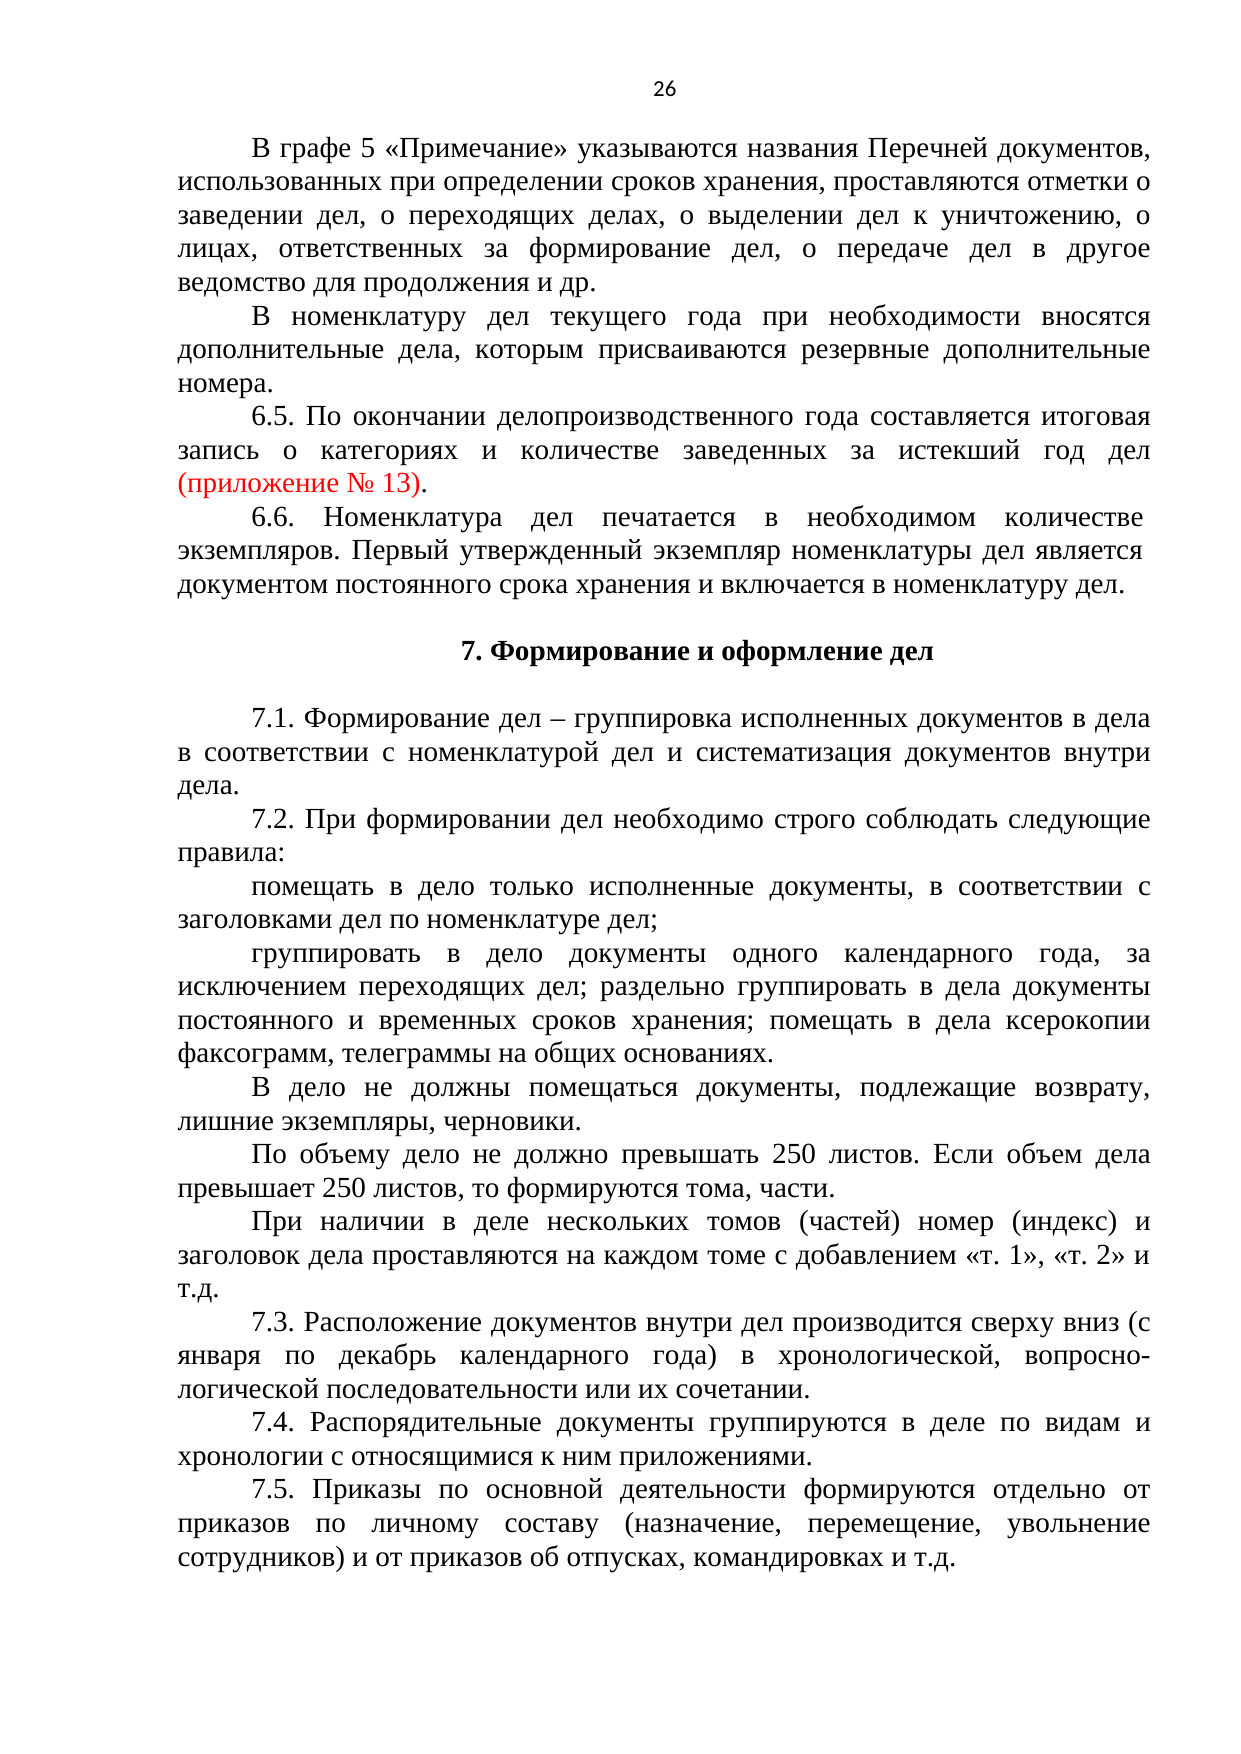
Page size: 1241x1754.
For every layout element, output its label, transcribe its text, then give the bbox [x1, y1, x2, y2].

text 7.4. Распорядительные документы группируются в деле по видам и хронологии с относящимися к ним приложениями. [177, 1404, 1152, 1472]
text При наличии в деле нескольких томов (частей) номер (индекс) и заголовок дела проставляются на каждом томе с добавлением «т. 1», «т. 2» и т.д. [177, 1203, 1152, 1304]
text 7.3. Расположение документов внутри дел производится сверху вниз (с января по декабрь календарного года) в хронологической, вопросно-логической последовательности или их сочетании. [177, 1304, 1152, 1404]
text 7.5. Приказы по основной деятельности формируются отдельно от приказов по личному составу (назначение, перемещение, увольнение сотрудников) и от приказов об отпусках, командировках и т.д. [177, 1472, 1152, 1572]
text В номенклатуру дел текущего года при необходимости вносятся дополнительные дела, которым присваиваются резервные дополнительные номера. [177, 298, 1152, 398]
text 6.6. Номенклатура дел печатается в необходимом количестве экземпляров. Первый утвержденный экземпляр номенклатуры дел является документом постоянного срока хранения и включается в номенклатуру дел. [177, 499, 1144, 599]
text 6.5. По окончании делопроизводственного года составляется итоговая запись о категориях и количестве заведенных за истекший год дел (приложение № 13). [177, 398, 1152, 499]
text 7.1. Формирование дел – группировка исполненных документов в дела в соответствии с номенклатурой дел и систематизация документов внутри дела. [177, 700, 1152, 801]
text В дело не должны помещаться документы, подлежащие возврату, лишние экземпляры, черновики. [177, 1069, 1152, 1136]
text 7. Формирование и оформление дел [177, 633, 1144, 667]
text помещать в дело только исполненные документы, в соответствии с заголовками дел по номенклатуре дел; [177, 868, 1152, 935]
text В графе 5 «Примечание» указываются названия Перечней документов, использованных при определении сроков хранения, проставляются отметки о заведении дел, о переходящих делах, о выделении дел к уничтожению, о лицах, ответственных за формирование дел, о передаче дел в другое ведомство для продолжения и др. [177, 130, 1152, 298]
text По объему дело не должно превышать 250 листов. Если объем дела превышает 250 листов, то формируются тома, части. [177, 1136, 1152, 1203]
text 7.2. При формировании дел необходимо строго соблюдать следующие правила: [177, 801, 1152, 868]
text группировать в дело документы одного календарного года, за исключением переходящих дел; раздельно группировать в дела документы постоянного и временных сроков хранения; помещать в дела ксерокопии факсограмм, телеграммы на общих основаниях. [177, 935, 1152, 1069]
